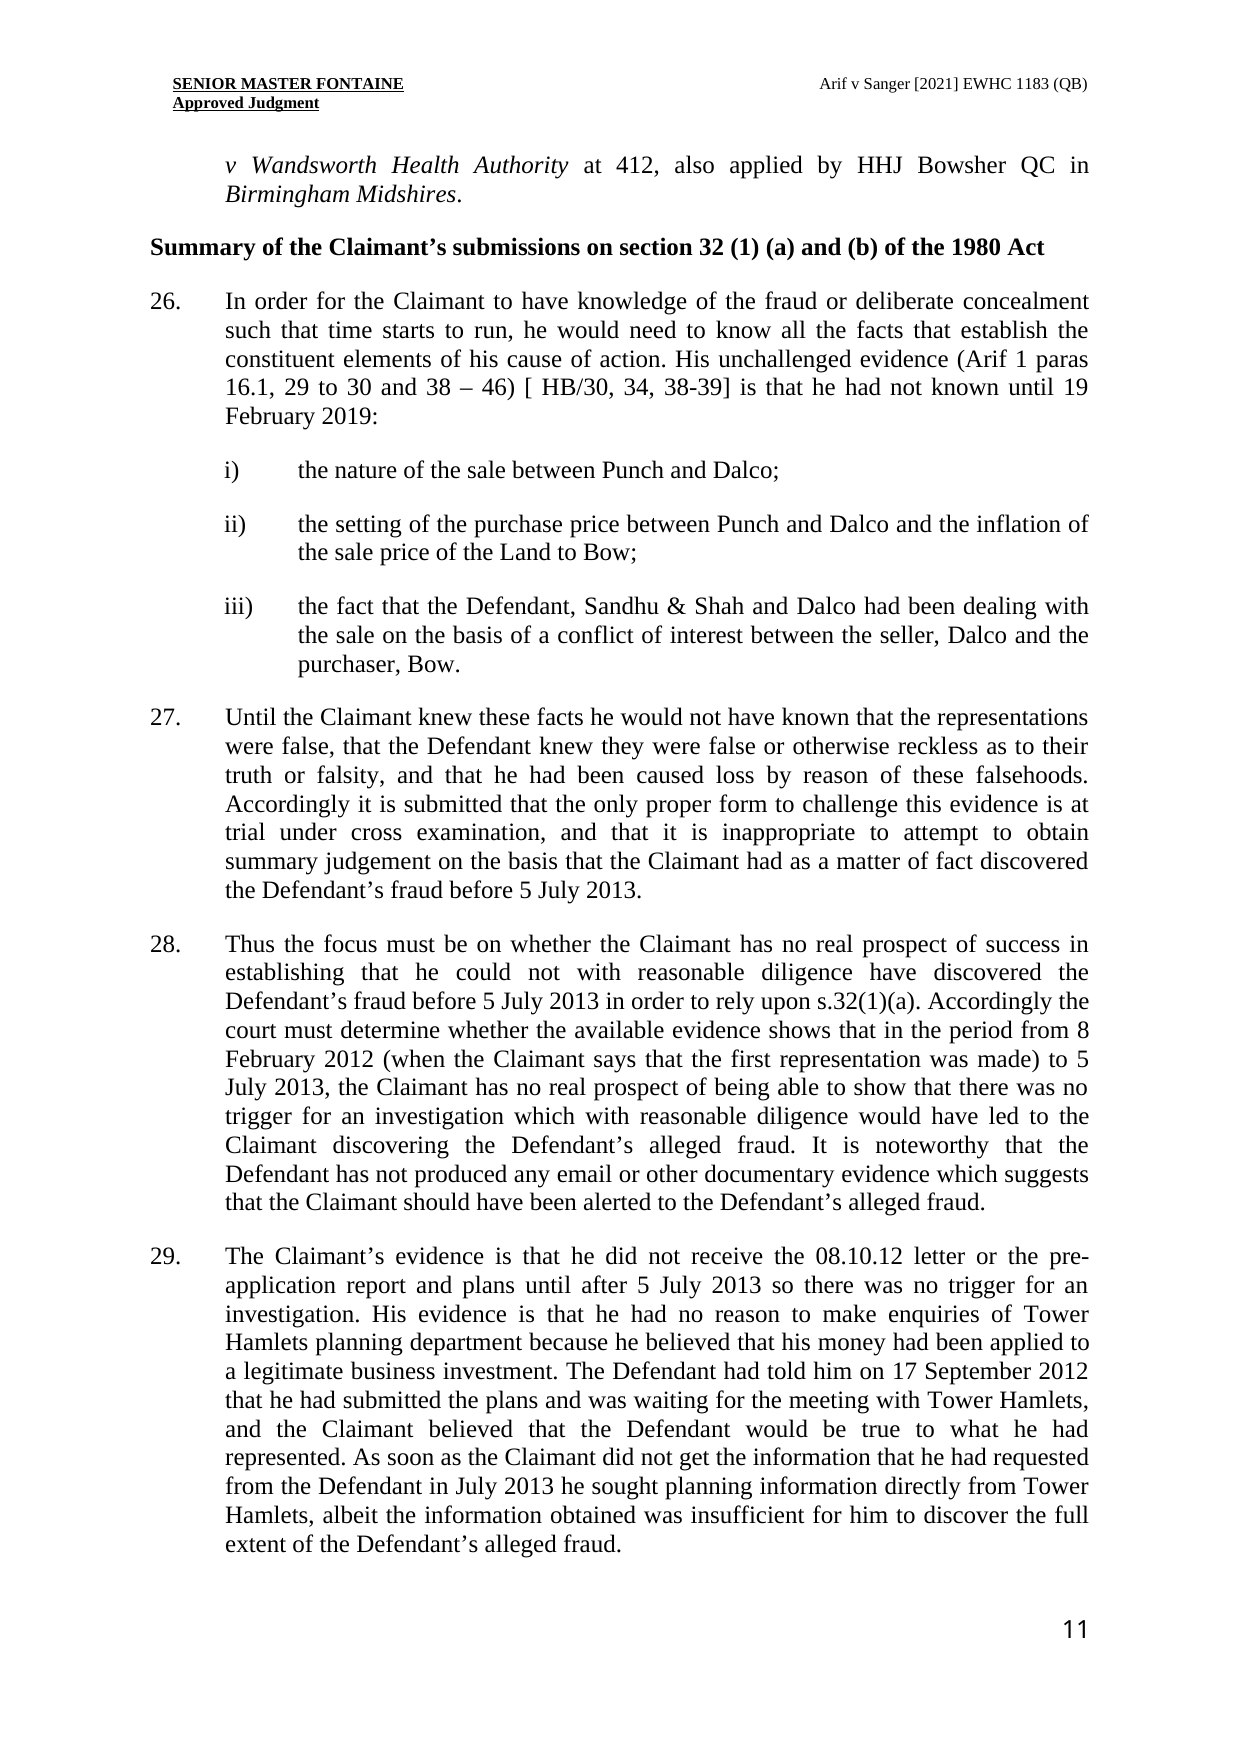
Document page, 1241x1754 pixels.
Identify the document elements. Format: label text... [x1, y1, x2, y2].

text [150, 150, 1090, 207]
text the fact that the Defendant, Sandhu & Shah and Dalco had been dealing with the sale on the basis of a conflict of interest between the seller, Dalco and the purchaser, Bow. [224, 591, 1090, 677]
text the nature of the sale between Punch and Dalco; [224, 455, 1090, 484]
subtitle Summary of the Claimant’s submissions on section 32 (1) (a) and (b) of the 1980 Act [150, 232, 1090, 261]
text Thus the focus must be on whether the Claimant has no real prospect of success in establishing that he could not with reasonable diligence have discovered the Defendant’s fraud before 5 July 2013 in order to rely upon s.32(1)(a). Accordingly the court must determine whether the available evidence shows that in the period from 8 February 2012 (when the Claimant says that the first representation was made) to 5 July 2013, the Claimant has no real prospect of being able to show that there was no trigger for an investigation which with reasonable diligence would have led to the Claimant discovering the Defendant’s alleged fraud. It is noteworthy that the Defendant has not produced any email or other documentary evidence which suggests that the Claimant should have been alerted to the Defendant’s alleged fraud. [150, 929, 1090, 1216]
text Until the Claimant knew these facts he would not have known that the representations were false, that the Defendant knew they were false or otherwise reckless as to their truth or falsity, and that he had been caused loss by reason of these falsehoods. Accordingly it is submitted that the only proper form to challenge this evidence is at trial under cross examination, and that it is inappropriate to attempt to obtain summary judgement on the basis that the Claimant had as a matter of fact discovered the Defendant’s fraud before 5 July 2013. [150, 702, 1090, 904]
text the setting of the purchase price between Punch and Dalco and the inflation of the sale price of the Land to Bow; [224, 509, 1090, 566]
text In order for the Claimant to have knowledge of the fraud or deliberate concealment such that time starts to run, he would need to know all the facts that establish the constituent elements of his cause of action. His unchallenged evidence (Arif 1 paras 16.1, 29 to 30 and 38 – 46) [ HB/30, 34, 38-39] is that he had not known until 19 February 2019: [150, 286, 1090, 430]
text The Claimant’s evidence is that he did not receive the 08.10.12 letter or the pre-application report and plans until after 5 July 2013 so there was no trigger for an investigation. His evidence is that he had no reason to make enquiries of Tower Hamlets planning department because he believed that his money had been applied to a legitimate business investment. The Defendant had told him on 17 September 2012 that he had submitted the plans and was waiting for the meeting with Tower Hamlets, and the Claimant believed that the Defendant would be true to what he had represented. As soon as the Claimant did not get the information that he had requested from the Defendant in July 2013 he sought planning information directly from Tower Hamlets, albeit the information obtained was insufficient for him to discover the full extent of the Defendant’s alleged fraud. [150, 1241, 1090, 1557]
